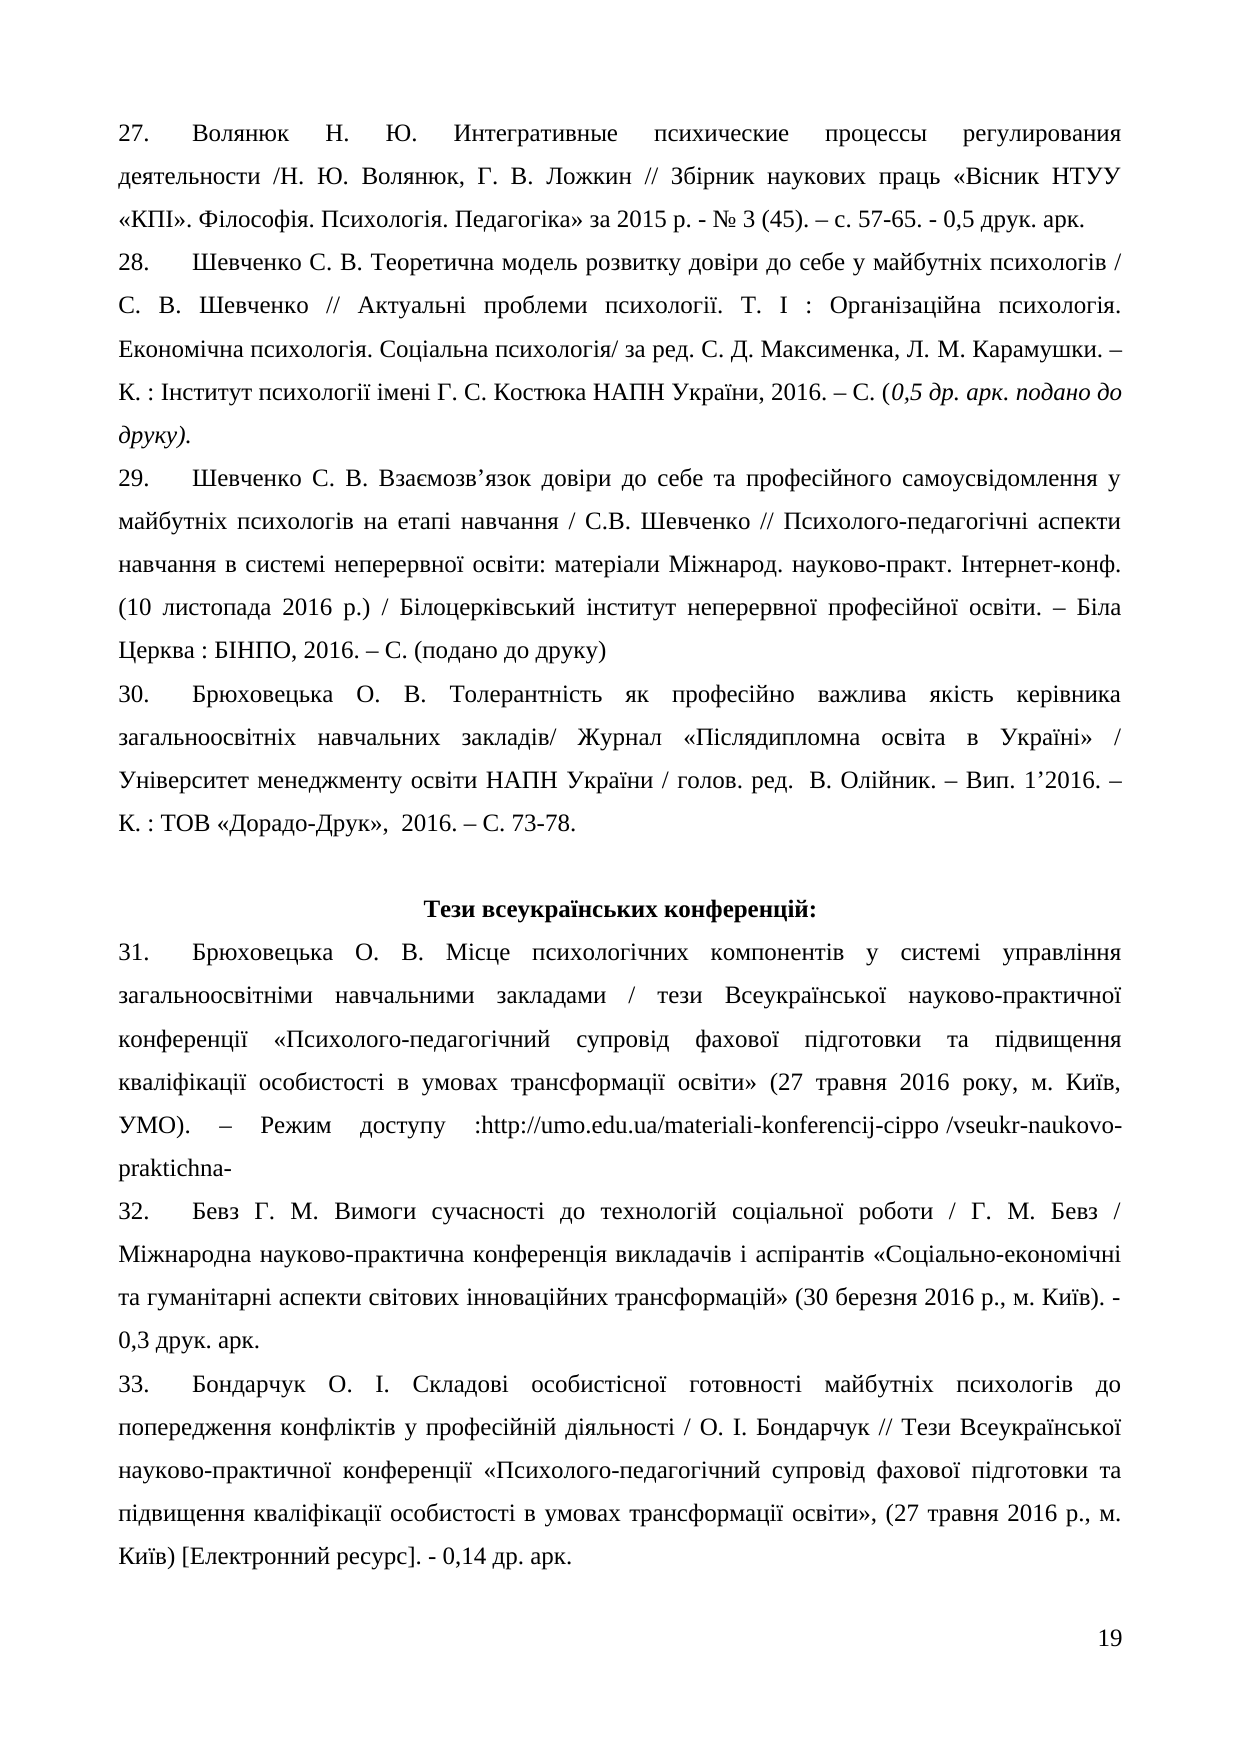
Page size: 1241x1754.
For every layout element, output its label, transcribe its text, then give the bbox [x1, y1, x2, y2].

list Брюховецька О. В. Толерантність як професійно важлива якість керівника загальноосвітніх навчальних закладів/ Журнал «Післядипломна освіта в Україні» / Університет менеджменту освіти НАПН України / голов. ред. В. Олійник. – Вип. 1’2016. – К. : ТОВ «Дорадо-Друк», 2016. – С. 73-78. [118, 679, 1122, 837]
list Брюховецька О. В. Місце психологічних компонентів у системі управління загальноосвітніми навчальними закладами / тези Всеукраїнської науково-практичної конференції «Психолого-педагогічний супровід фахової підготовки та підвищення кваліфікації особистості в умовах трансформації освіти» (27 травня 2016 року, м. Київ, УМО). – Режим доступу :http://umo.edu.ua/materiali-konferencij-cippo /vseukr-naukovo-praktichna- [118, 937, 1122, 1182]
list Бевз Г. М. Вимоги сучасності до технологій соціальної роботи / Г. М. Бевз / Міжнародна науково-практична конференція викладачів і аспірантів «Соціально-економічні та гуманітарні аспекти світових інноваційних трансформацій» (30 березня 2016 р., м. Київ). - 0,3 друк. арк. [118, 1196, 1122, 1354]
text Тези всеукраїнських конференцій: [118, 894, 1122, 923]
list Волянюк Н. Ю. Интегративные психические процессы регулирования деятельности /Н. Ю. Волянюк, Г. В. Ложкин // Збірник наукових праць «Вісник НТУУ «КПІ». Філософія. Психологія. Педагогіка» за 2015 р. - № 3 (45). – с. 57-65. - 0,5 друк. арк. [118, 118, 1122, 233]
list Бондарчук О. І. Складові особистісної готовності майбутніх психологів до попередження конфліктів у професійній діяльності / О. І. Бондарчук // Тези Всеукраїнської науково-практичної конференції «Психолого-педагогічний супровід фахової підготовки та підвищення кваліфікації особистості в умовах трансформації освіти», (27 травня 2016 р., м. Київ) [Електронний ресурс]. - 0,14 др. арк. [118, 1369, 1122, 1570]
list Шевченко С. В. Взаємозв’язок довіри до себе та професійного самоусвідомлення у майбутніх психологів на етапі навчання / С.В. Шевченко // Психолого-педагогічні аспекти навчання в системі неперервної освіти: матеріали Міжнарод. науково-практ. Інтернет-конф. (10 листопада 2016 р.) / Білоцерківський інститут неперервної професійної освіти. – Біла Церква : БІНПО, 2016. – С. (подано до друку) [118, 463, 1122, 664]
list Шевченко С. В. Теоретична модель розвитку довіри до себе у майбутніх психологів / С. В. Шевченко // Актуальні проблеми психології. Т. І : Організаційна психологія. Економічна психологія. Соціальна психологія/ за ред. С. Д. Максименка, Л. М. Карамушки. – К. : Інститут психології імені Г. С. Костюка НАПН України, 2016. – С. (0,5 др. арк. подано до друку). [118, 247, 1122, 377]
list Шевченко С. В. Теоретична модель розвитку довіри до себе у майбутніх психологів / С. В. Шевченко // Актуальні проблеми психології. Т. І : Організаційна психологія. Економічна психологія. Соціальна психологія/ за ред. С. Д. Максименка, Л. М. Карамушки. – К. : Інститут психології імені Г. С. Костюка НАПН України, 2016. – С. (0,5 др. арк. подано до друку). [118, 406, 1122, 449]
